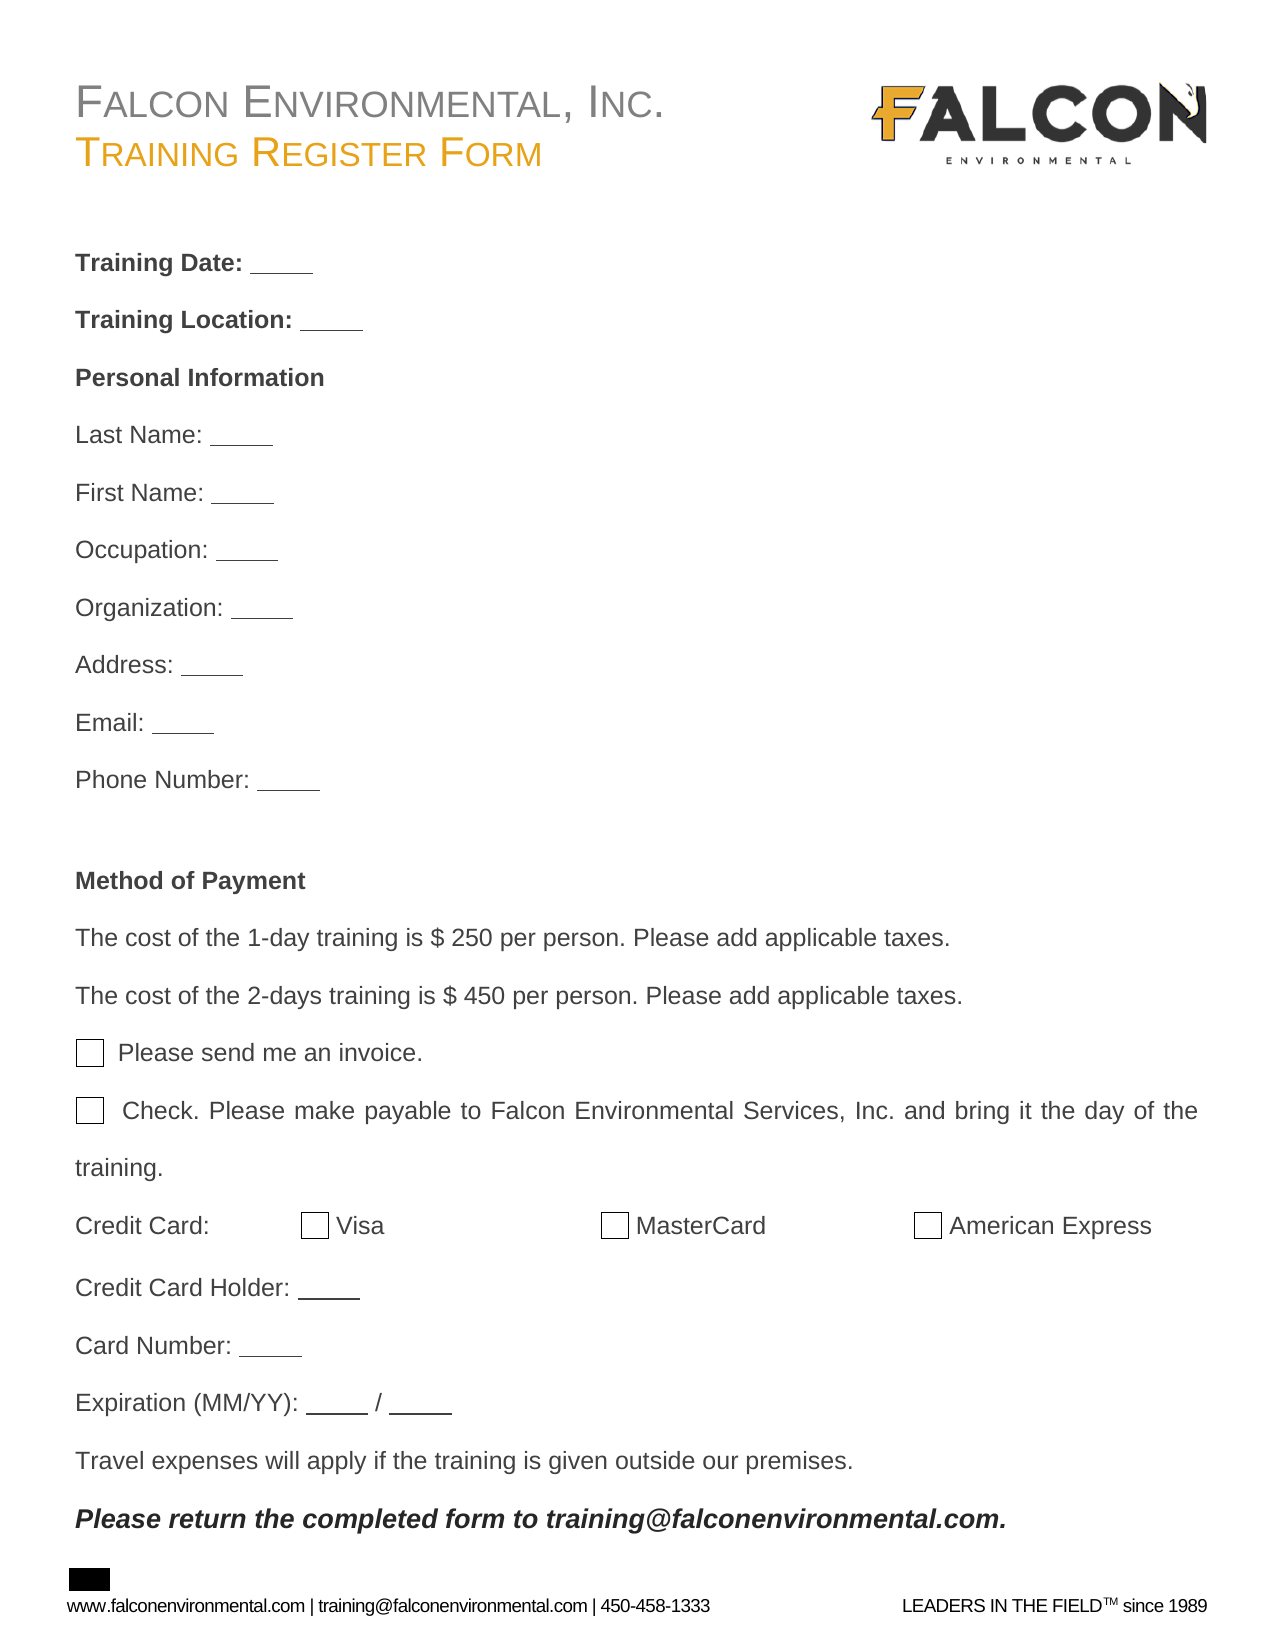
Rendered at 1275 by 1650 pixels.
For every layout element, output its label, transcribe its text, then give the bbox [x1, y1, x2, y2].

text Occupation: [75, 535, 1200, 564]
text Expiration (MM/YY): / [75, 1388, 1200, 1417]
text Credit Card Holder: [75, 1273, 1200, 1302]
text Last Name: [75, 420, 1200, 449]
text First Name: [75, 477, 1200, 506]
text Please send me an invoice. [75, 1038, 1200, 1067]
text Method of Payment [75, 866, 1200, 894]
title Training Register Form [75, 128, 1200, 176]
text Email: [75, 707, 1200, 736]
subtitle Please return the completed form to training@falconenvironmental.com. [75, 1503, 1200, 1535]
text Credit Card: Visa MasterCard American Express [75, 1211, 1200, 1239]
text Training Location: [75, 305, 1200, 334]
text Training Date: [75, 247, 1200, 276]
text The cost of the 1-day training is $ 250 per person. Please add applicable taxes. [75, 923, 1200, 952]
text Address: [75, 650, 1200, 679]
text Personal Information [75, 362, 1200, 391]
title Falcon Environmental, Inc. [75, 75, 1135, 128]
text Card Number: [75, 1331, 1200, 1360]
text Check. Please make payable to Falcon Environmental Services, Inc. and bring it the day of the training. [75, 1096, 1200, 1182]
text Organization: [75, 592, 1200, 621]
text Phone Number: [75, 765, 1200, 794]
text The cost of the 2-days training is $ 450 per person. Please add applicable taxes. [75, 981, 1200, 1009]
text Travel expenses will apply if the training is given outside our premises. [75, 1446, 1200, 1475]
picture [864, 75, 1213, 166]
